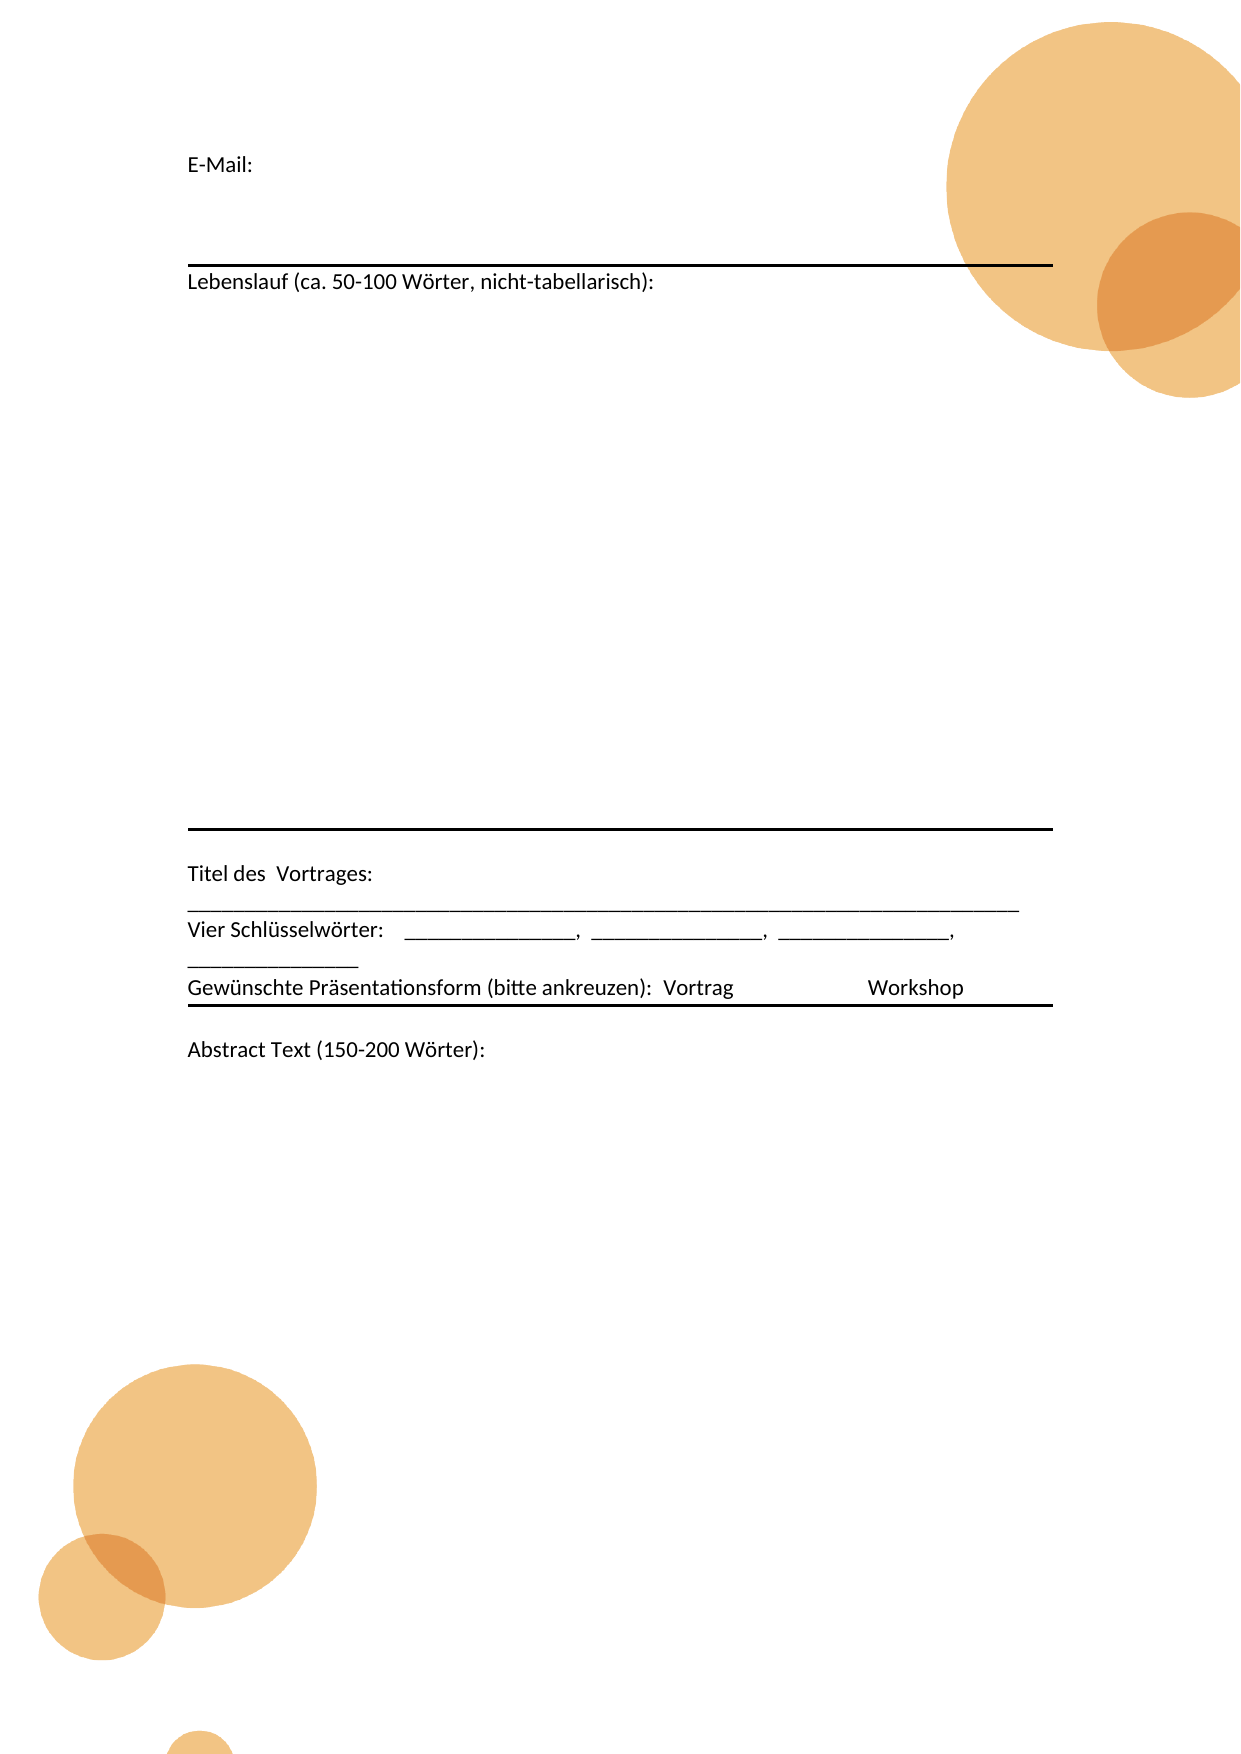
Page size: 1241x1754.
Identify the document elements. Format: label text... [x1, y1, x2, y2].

picture [0, 1260, 410, 1754]
text Gewünschte Präsentationsform (bitte ankreuzen):⁯ Vortrag ⁯ Workshop [187, 971, 1053, 1007]
picture [918, 0, 1241, 515]
text Vier Schlüsselwörter: _______________, _______________, _______________, _______________ [187, 915, 1053, 971]
text Titel des Vortrages: _________________________________________________________________________ [187, 859, 1053, 915]
text Abstract Text (150-200 Wörter): [187, 1035, 1053, 1063]
text E-Mail: [187, 150, 1053, 178]
text Lebenslauf (ca. 50-100 Wörter, nicht-tabellarisch): [187, 267, 1053, 295]
